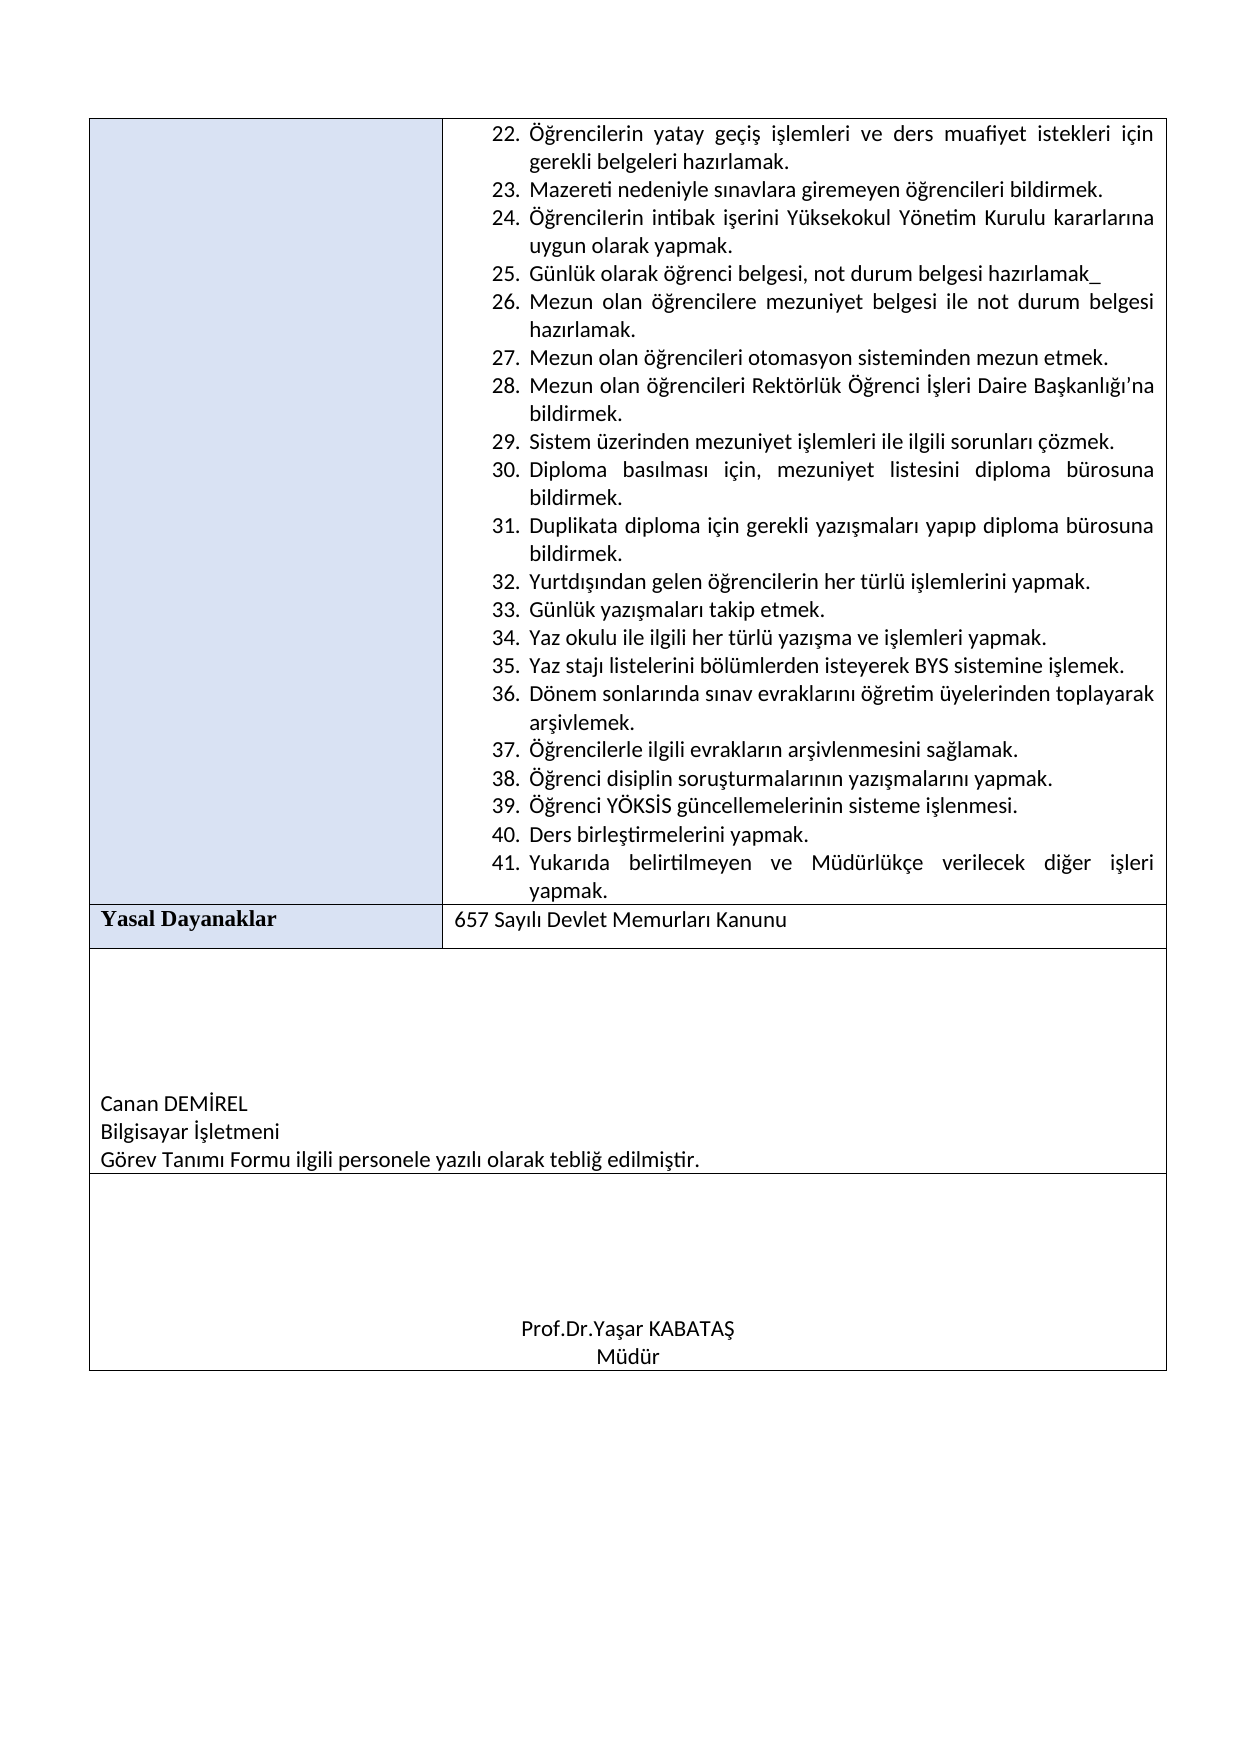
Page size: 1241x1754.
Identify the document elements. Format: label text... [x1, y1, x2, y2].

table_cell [90, 119, 442, 904]
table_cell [443, 119, 1166, 904]
table_cell Yasal Dayanaklar [90, 905, 442, 948]
table_cell Prof.Dr.Yaşar KABATAŞ Müdür [90, 1174, 1166, 1370]
table_cell Canan DEMİREL Bilgisayar İşletmeni Görev Tanımı Formu ilgili personele yazılı olarak tebliğ edilmiştir. [90, 949, 1166, 1173]
table_cell 657 Sayılı Devlet Memurları Kanunu [443, 905, 1166, 948]
